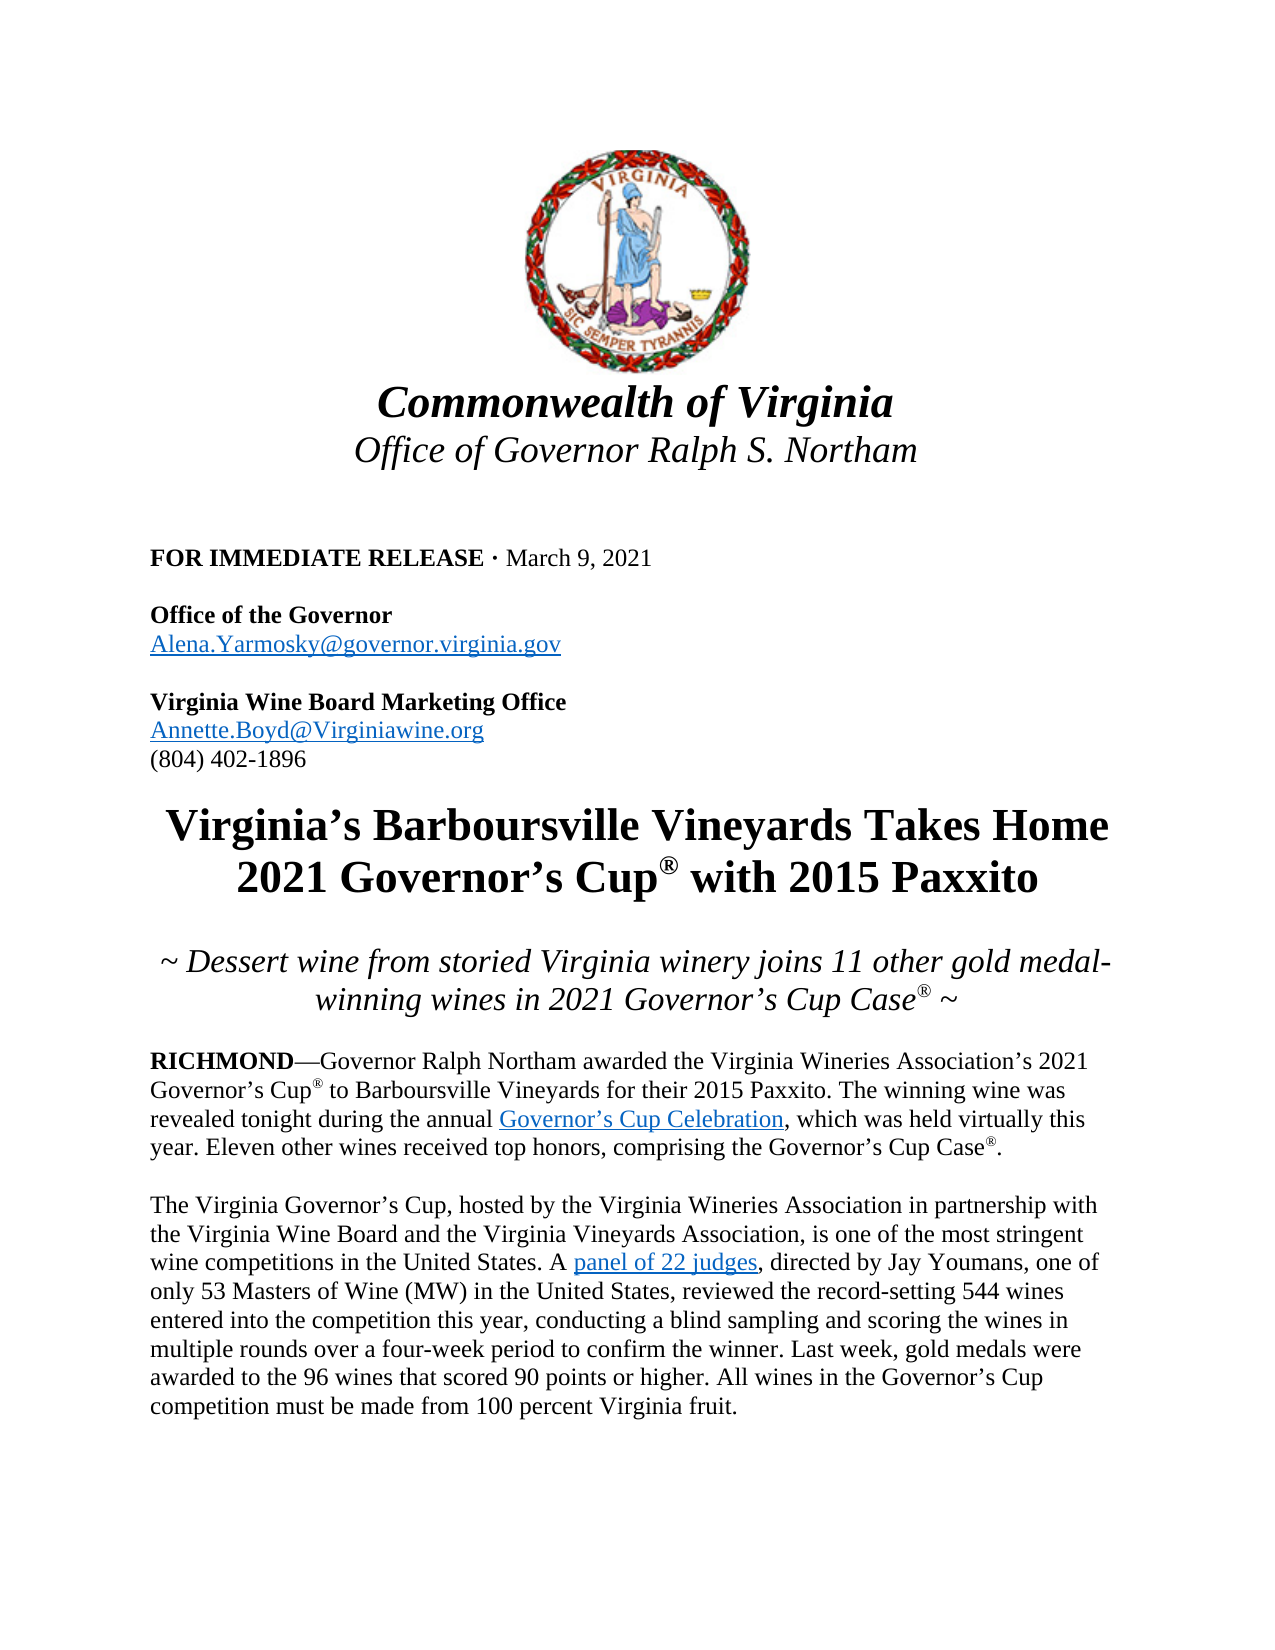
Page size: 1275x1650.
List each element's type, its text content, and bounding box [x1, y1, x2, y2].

text Commonwealth of Virginia [150, 375, 1125, 428]
text Virginia’s Barboursville Vineyards Takes Home 2021 Governor’s Cup® with 2015 Paxxito [150, 797, 1125, 902]
text (804) 402-1896 [150, 744, 1125, 773]
text The Virginia Governor’s Cup, hosted by the Virginia Wineries Association in partnership with the Virginia Wine Board and the Virginia Vineyards Association, is one of the most stringent wine competitions in the United States. A panel of 22 judges, directed by Jay Youmans, one of only 53 Masters of Wine (MW) in the United States, reviewed the record-setting 544 wines entered into the competition this year, conducting a blind sampling and scoring the wines in multiple rounds over a four-week period to confirm the winner. Last week, gold medals were awarded to the 96 wines that scored 90 points or higher. All wines in the Governor’s Cup competition must be made from 100 percent Virginia fruit. [150, 1190, 1125, 1420]
text Virginia Wine Board Marketing Office [150, 687, 1125, 716]
text Office of Governor Ralph S. Northam [150, 428, 1125, 471]
text FOR IMMEDIATE RELEASE · March 9, 2021 [150, 543, 1125, 572]
text Annette.Boyd@Virginiawine.org [150, 716, 1125, 744]
text RICHMOND—Governor Ralph Northam awarded the Virginia Wineries Association’s 2021 Governor’s Cup® to Barboursville Vineyards for their 2015 Paxxito. The winning wine was revealed tonight during the annual Governor’s Cup Celebration, which was held virtually this year. Eleven other wines received top honors, comprising the Governor’s Cup Case®. [150, 1046, 1125, 1161]
text ~ Dessert wine from storied Virginia winery joins 11 other gold medal-winning wines in 2021 Governor’s Cup Case® ~ [150, 941, 1125, 1017]
text Alena.Yarmosky@governor.virginia.gov [150, 629, 1125, 658]
picture [524, 150, 751, 375]
text Office of the Governor [150, 601, 1125, 629]
